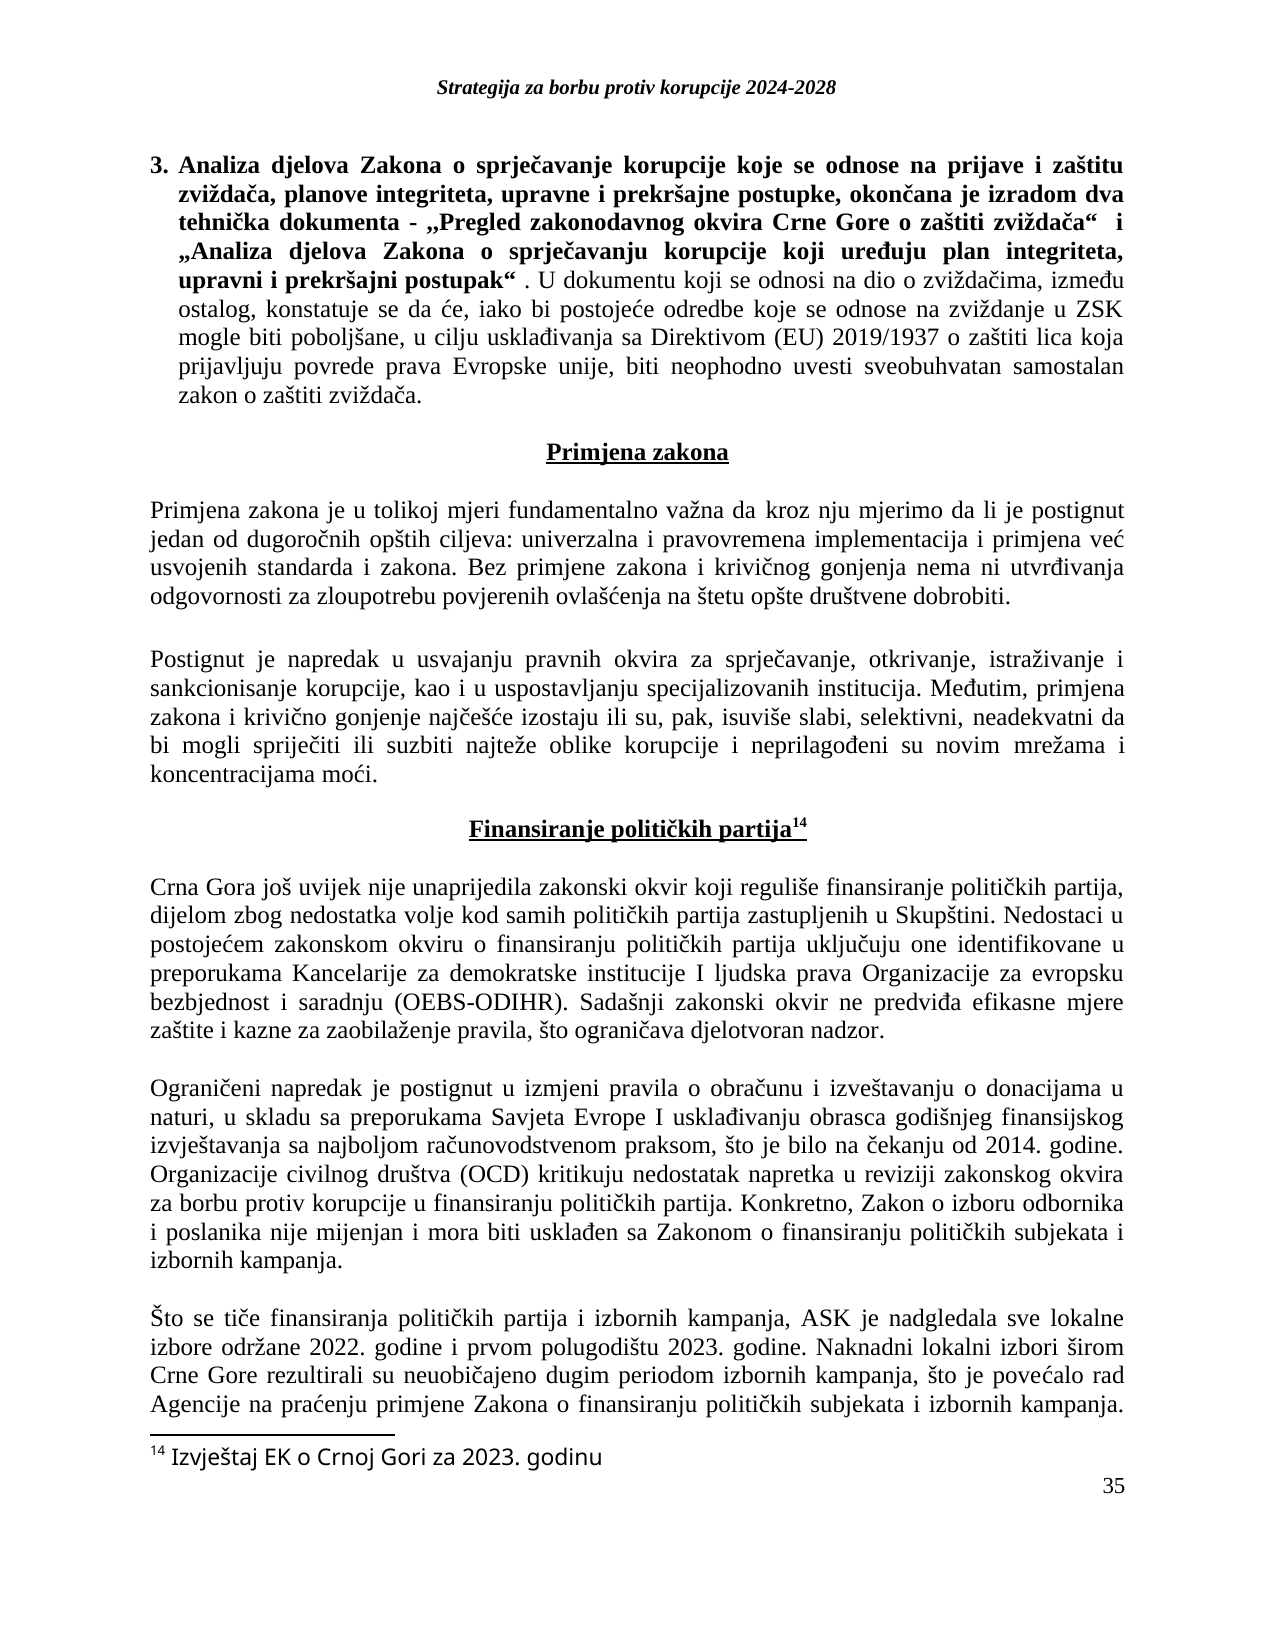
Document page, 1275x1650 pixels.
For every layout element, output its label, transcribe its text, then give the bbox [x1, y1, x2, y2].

text Crna Gora još uvijek nije unaprijedila zakonski okvir koji reguliše finansiranje političkih partija, dijelom zbog nedostatka volje kod samih političkih partija zastupljenih u Skupštini. Nedostaci u postojećem zakonskom okviru o finansiranju političkih partija uključuju one identifikovane u preporukama Kancelarije za demokratske institucije I ljudska prava Organizacije za evropsku bezbjednost i saradnju (OEBS-ODIHR). Sadašnji zakonski okvir ne predviđa efikasne mjere zaštite i kazne za zaobilaženje pravila, što ograničava djelotvoran nadzor. [150, 872, 1125, 1044]
text Primjena zakona je u tolikoj mjeri fundamentalno važna da kroz nju mjerimo da li je postignut jedan od dugoročnih opštih ciljeva: univerzalna i pravovremena implementacija i primjena već usvojenih standarda i zakona. Bez primjene zakona i krivičnog gonjenja nema ni utvrđivanja odgovornosti za zloupotrebu povjerenih ovlašćenja na štetu opšte društvene dobrobiti. [150, 495, 1125, 610]
text Primjena zakona [150, 437, 1125, 466]
text Finansiranje političkih partija [150, 814, 1125, 843]
list Analiza djelova Zakona o sprječavanje korupcije koje se odnose na prijave i zaštitu zviždača, planove integriteta, upravne i prekršajne postupke, okončana je izradom dva tehnička dokumenta - ,,Pregled zakonodavnog okvira Crne Gore o zaštiti zviždača“ i „Analiza djelova Zakona o sprječavanju korupcije koji uređuju plan integriteta, upravni i prekršajni postupak“ . U dokumentu koji se odnosi na dio o zviždačima, između ostalog, konstatuje se da će, iako bi postojeće odredbe koje se odnose na zviždanje u ZSK mogle biti poboljšane, u cilju usklađivanja sa Direktivom (EU) 2019/1937 o zaštiti lica koja prijavljuju povrede prava Evropske unije, biti neophodno uvesti sveobuhvatan samostalan zakon o zaštiti zviždača. [150, 150, 1125, 409]
text Postignut je napredak u usvajanju pravnih okvira za sprječavanje, otkrivanje, istraživanje i sankcionisanje korupcije, kao i u uspostavljanju specijalizovanih institucija. Međutim, primjena zakona i krivično gonjenje najčešće izostaju ili su, pak, isuviše slabi, selektivni, neadekvatni da bi mogli spriječiti ili suzbiti najteže oblike korupcije i neprilagođeni su novim mrežama i koncentracijama moći. [150, 644, 1125, 788]
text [150, 1303, 1125, 1418]
text Ograničeni napredak je postignut u izmjeni pravila o obračunu i izveštavanju o donacijama u naturi, u skladu sa preporukama Savjeta Evrope I usklađivanju obrasca godišnjeg finansijskog izvještavanja sa najboljom računovodstvenom praksom, što je bilo na čekanju od 2014. godine. Organizacije civilnog društva (OCD) kritikuju nedostatak napretka u reviziji zakonskog okvira za borbu protiv korupcije u finansiranju političkih partija. Konkretno, Zakon o izboru odbornika i poslanika nije mijenjan i mora biti usklađen sa Zakonom o finansiranju političkih subjekata i izbornih kampanja. [150, 1073, 1125, 1274]
